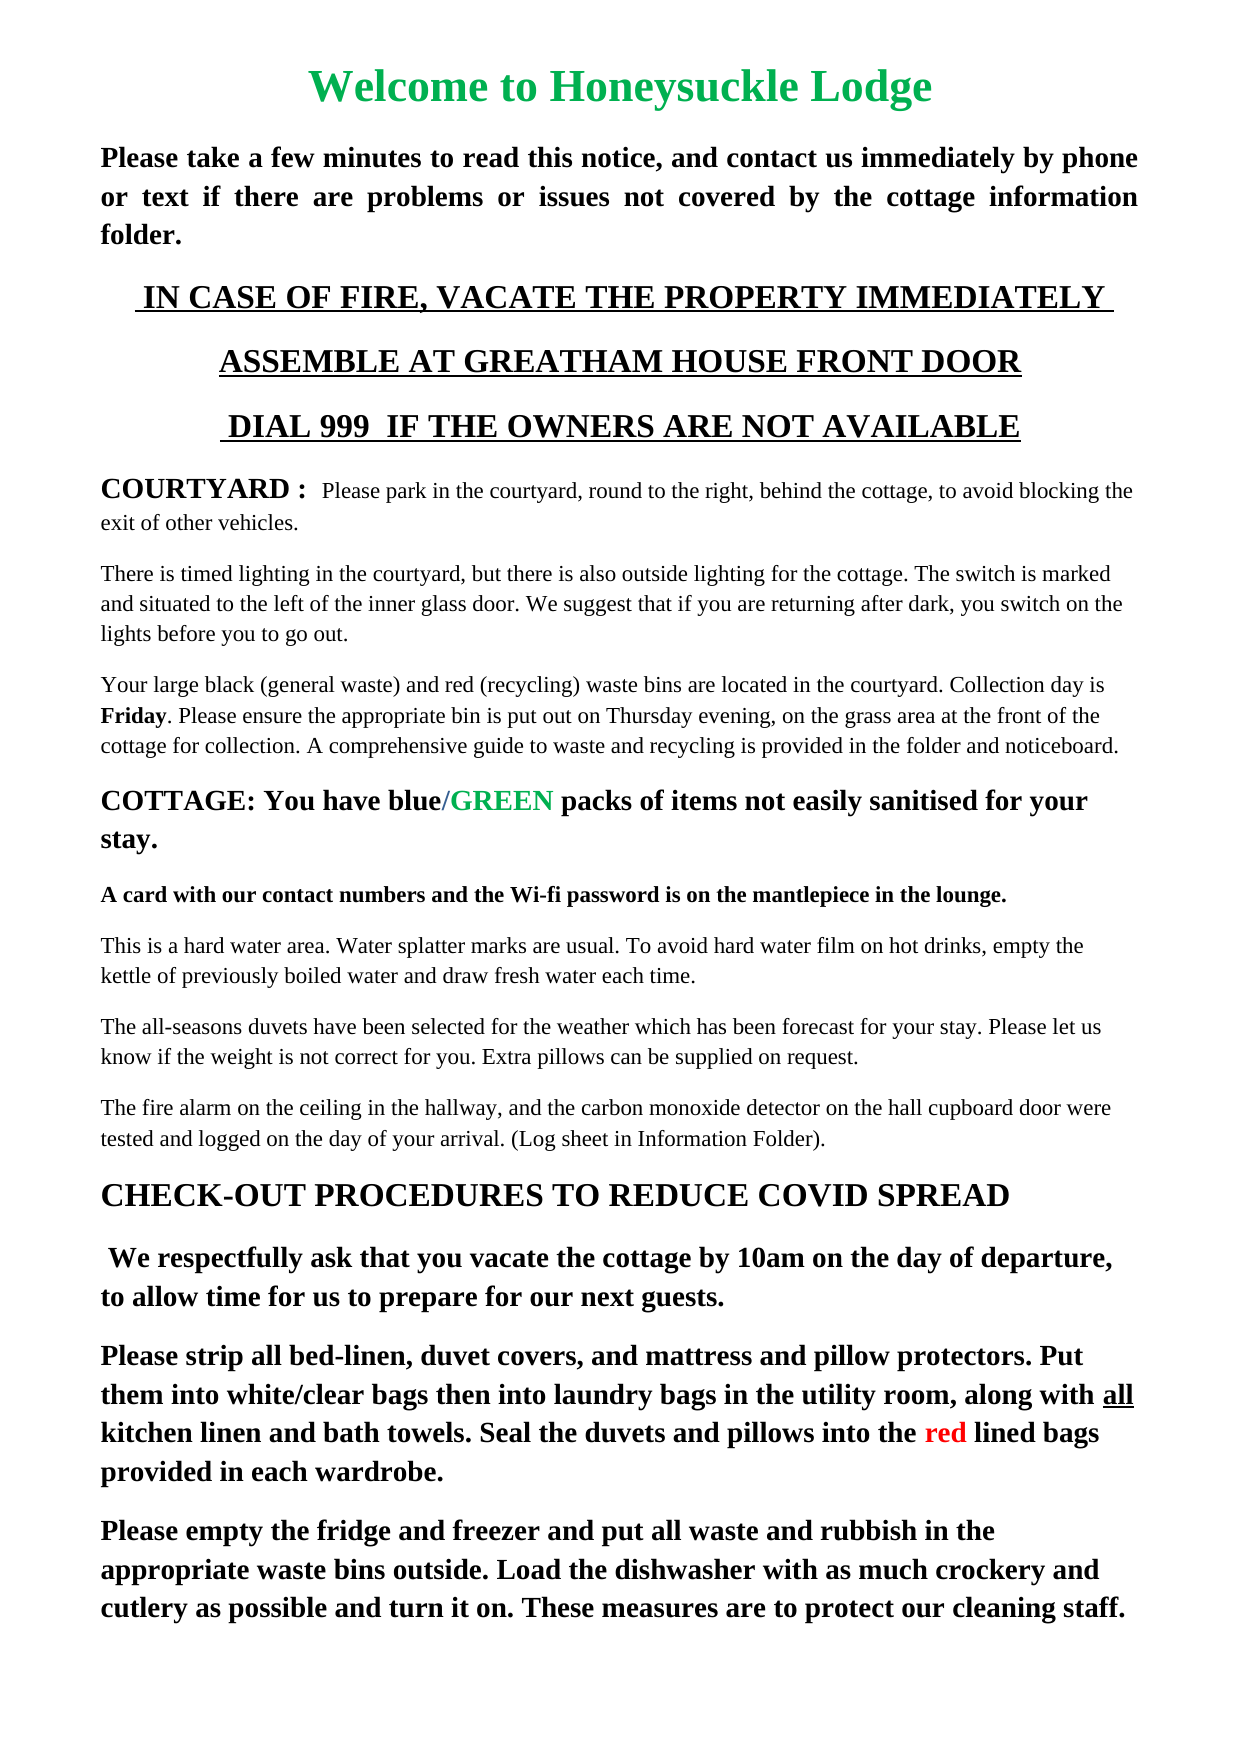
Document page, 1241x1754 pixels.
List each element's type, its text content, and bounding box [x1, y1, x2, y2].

text DIAL 999 IF THE OWNERS ARE NOT AVAILABLE [100, 407, 1140, 445]
text CHECK-OUT PROCEDURES TO REDUCE COVID SPREAD [100, 1176, 1140, 1214]
text Please empty the fridge and freezer and put all waste and rubbish in the appropriate waste bins outside. Load the dishwasher with as much crockery and cutlery as possible and turn it on. These measures are to protect our cleaning staff. [100, 1513, 1140, 1624]
text Welcome to Honeysuckle Lodge [100, 59, 1140, 112]
text ASSEMBLE AT GREATHAM HOUSE FRONT DOOR [100, 342, 1140, 380]
text The all-seasons duvets have been selected for the weather which has been forecast for your stay. Please let us know if the weight is not correct for you. Extra pillows can be supplied on request. [100, 1013, 1140, 1070]
text There is timed lighting in the courtyard, but there is also outside lighting for the cottage. The switch is marked and situated to the left of the inner glass door. We suggest that if you are returning after dark, you switch on the lights before you to go out. [100, 560, 1140, 647]
text Please take a few minutes to read this notice, and contact us immediately by phone or text if there are problems or issues not covered by the cottage information folder. [100, 140, 1140, 251]
text Your large black (general waste) and red (recycling) waste bins are located in the courtyard. Collection day is Friday. Please ensure the appropriate bin is put out on Thursday evening, on the grass area at the front of the cottage for collection. A comprehensive guide to waste and recycling is provided in the folder and noticeboard. [100, 671, 1140, 758]
text COURTYARD : Please park in the courtyard, round to the right, behind the cottage, to avoid blocking the exit of other vehicles. [100, 472, 1140, 535]
text This is a hard water area. Water splatter marks are usual. To avoid hard water film on hot drinks, empty the kettle of previously boiled water and draw fresh water each time. [100, 932, 1140, 988]
text IN CASE OF FIRE, VACATE THE PROPERTY IMMEDIATELY [100, 277, 1140, 315]
text We respectfully ask that you vacate the cottage by 10am on the day of departure, to allow time for us to prepare for our next guests. [100, 1241, 1140, 1313]
text Please strip all bed-linen, duvet covers, and mattress and pillow protectors. Put them into white/clear bags then into laundry bags in the utility room, along with all kitchen linen and bath towels. Seal the duvets and pillows into the red lined bags provided in each wardrobe. [100, 1338, 1140, 1488]
text A card with our contact numbers and the Wi-fi password is on the mantlepiece in the lounge. [100, 881, 1140, 907]
text The fire alarm on the ceiling in the hallway, and the carbon monoxide detector on the hall cupboard door were tested and logged on the day of your arrival. (Log sheet in Information Folder). [100, 1094, 1140, 1151]
text COTTAGE: You have blue/GREEN packs of items not easily sanitised for your stay. [100, 783, 1140, 855]
